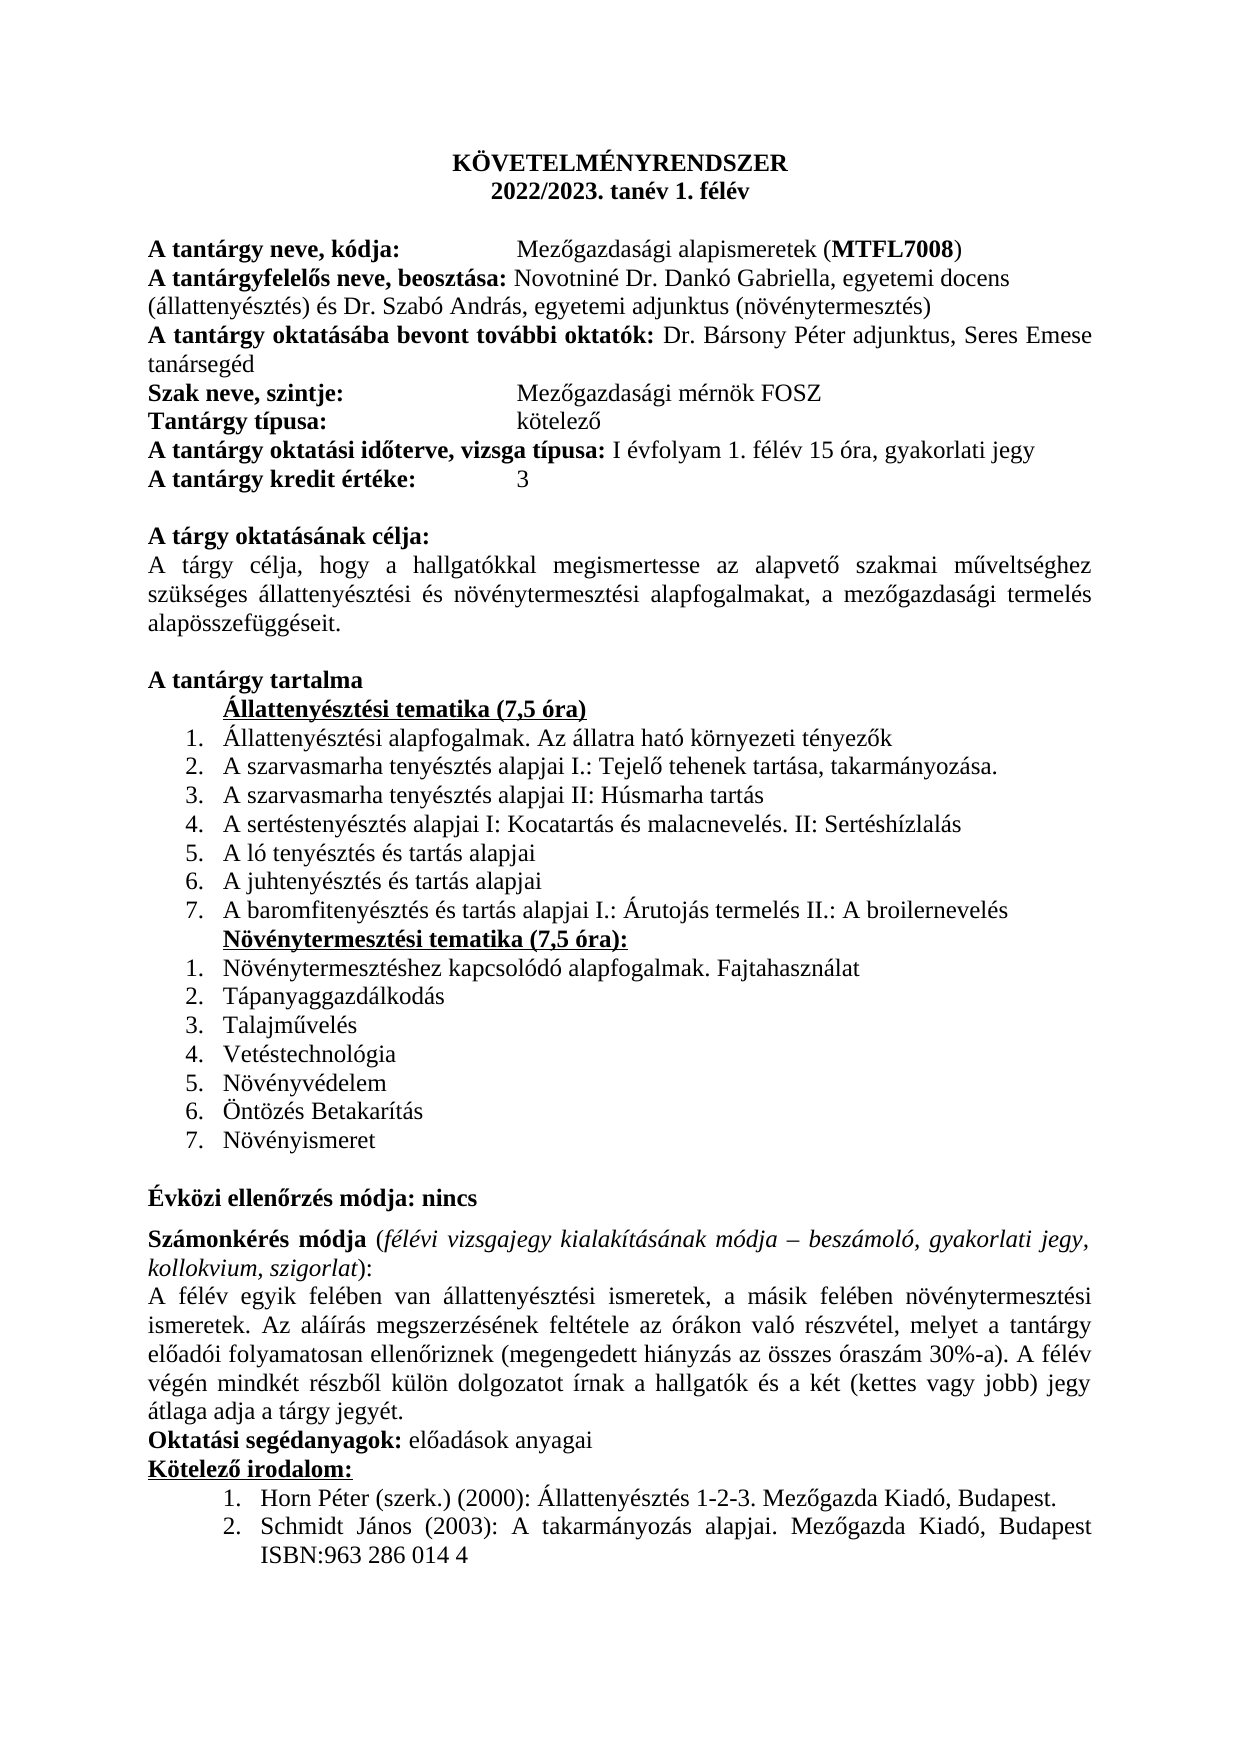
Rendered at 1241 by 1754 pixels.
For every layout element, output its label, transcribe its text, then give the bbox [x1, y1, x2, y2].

list Tápanyaggazdálkodás [185, 981, 1093, 1010]
text A tárgy oktatásának célja: [148, 521, 1093, 550]
text A félév egyik felében van állattenyésztési ismeretek, a másik felében növénytermesztési ismeretek. Az aláírás megszerzésének feltétele az órákon való részvétel, melyet a tantárgy előadói folyamatosan ellenőriznek (megengedett hiányzás az összes óraszám 30%-a). A félév végén mindkét részből külön dolgozatot írnak a hallgatók és a két (kettes vagy jobb) jegy átlaga adja a tárgy jegyét. [148, 1281, 1093, 1425]
text Kötelező irodalom: [148, 1454, 1093, 1483]
list A sertéstenyésztés alapjai I: Kocatartás és malacnevelés. II: Sertéshízlalás [185, 809, 1093, 838]
text Oktatási segédanyagok: előadások anyagai [148, 1425, 1093, 1454]
text Szak neve, szintje: Mezőgazdasági mérnök FOSZ [148, 378, 1093, 406]
list Növénytermesztéshez kapcsolódó alapfogalmak. Fajtahasználat [185, 953, 1093, 981]
list Növénytermesztési tematika (7,5 óra): [223, 924, 1093, 953]
text A tantárgy neve, kódja: Mezőgazdasági alapismeretek (MTFL7008) [148, 234, 1093, 263]
text A tantárgyfelelős neve, beosztása: Novotniné Dr. Dankó Gabriella, egyetemi docens (állattenyésztés) és Dr. Szabó András, egyetemi adjunktus (növénytermesztés) [148, 263, 1093, 320]
list Öntözés Betakarítás [185, 1096, 1093, 1125]
list A baromfitenyésztés és tartás alapjai I.: Árutojás termelés II.: A broilernevelés [185, 895, 1093, 924]
text Számonkérés módja (félévi vizsgajegy kialakításának módja – beszámoló, gyakorlati jegy, kollokvium, szigorlat): [148, 1224, 1093, 1281]
list A szarvasmarha tenyésztés alapjai I.: Tejelő tehenek tartása, takarmányozása. [185, 751, 1093, 780]
list Horn Péter (szerk.) (2000): Állattenyésztés 1-2-3. Mezőgazda Kiadó, Budapest. [223, 1483, 1093, 1511]
text A tantárgy kredit értéke: 3 [148, 464, 1093, 493]
text A tantárgy oktatásába bevont további oktatók: Dr. Bársony Péter adjunktus, Seres Emese tanársegéd [148, 320, 1093, 378]
list A ló tenyésztés és tartás alapjai [185, 838, 1093, 866]
list Növényismeret [185, 1125, 1093, 1154]
text A tantárgy oktatási időterve, vizsga típusa: I évfolyam 1. félév 15 óra, gyakorlati jegy [148, 435, 1093, 464]
list Vetéstechnológia [185, 1039, 1093, 1068]
list A szarvasmarha tenyésztés alapjai II: Húsmarha tartás [185, 780, 1093, 809]
list Schmidt János (2003): A takarmányozás alapjai. Mezőgazda Kiadó, Budapest ISBN:963 286 014 4 [223, 1511, 1093, 1569]
list Talajművelés [185, 1010, 1093, 1039]
text A tantárgy tartalma [148, 665, 1093, 694]
text Tantárgy típusa: kötelező [148, 406, 1093, 435]
list Évközi ellenőrzés módja: nincs [148, 1183, 1093, 1211]
text A tárgy célja, hogy a hallgatókkal megismertesse az alapvető szakmai műveltséghez szükséges állattenyésztési és növénytermesztési alapfogalmakat, a mezőgazdasági termelés alapösszefüggéseit. [148, 550, 1093, 636]
text KÖVETELMÉNYRENDSZER [148, 148, 1093, 176]
list Növényvédelem [185, 1068, 1093, 1096]
list Állattenyésztési alapfogalmak. Az állatra ható környezeti tényezők [185, 723, 1093, 751]
list Állattenyésztési tematika (7,5 óra) [223, 694, 1093, 723]
text 2022/2023. tanév 1. félév [148, 176, 1093, 205]
list A juhtenyésztés és tartás alapjai [185, 866, 1093, 895]
